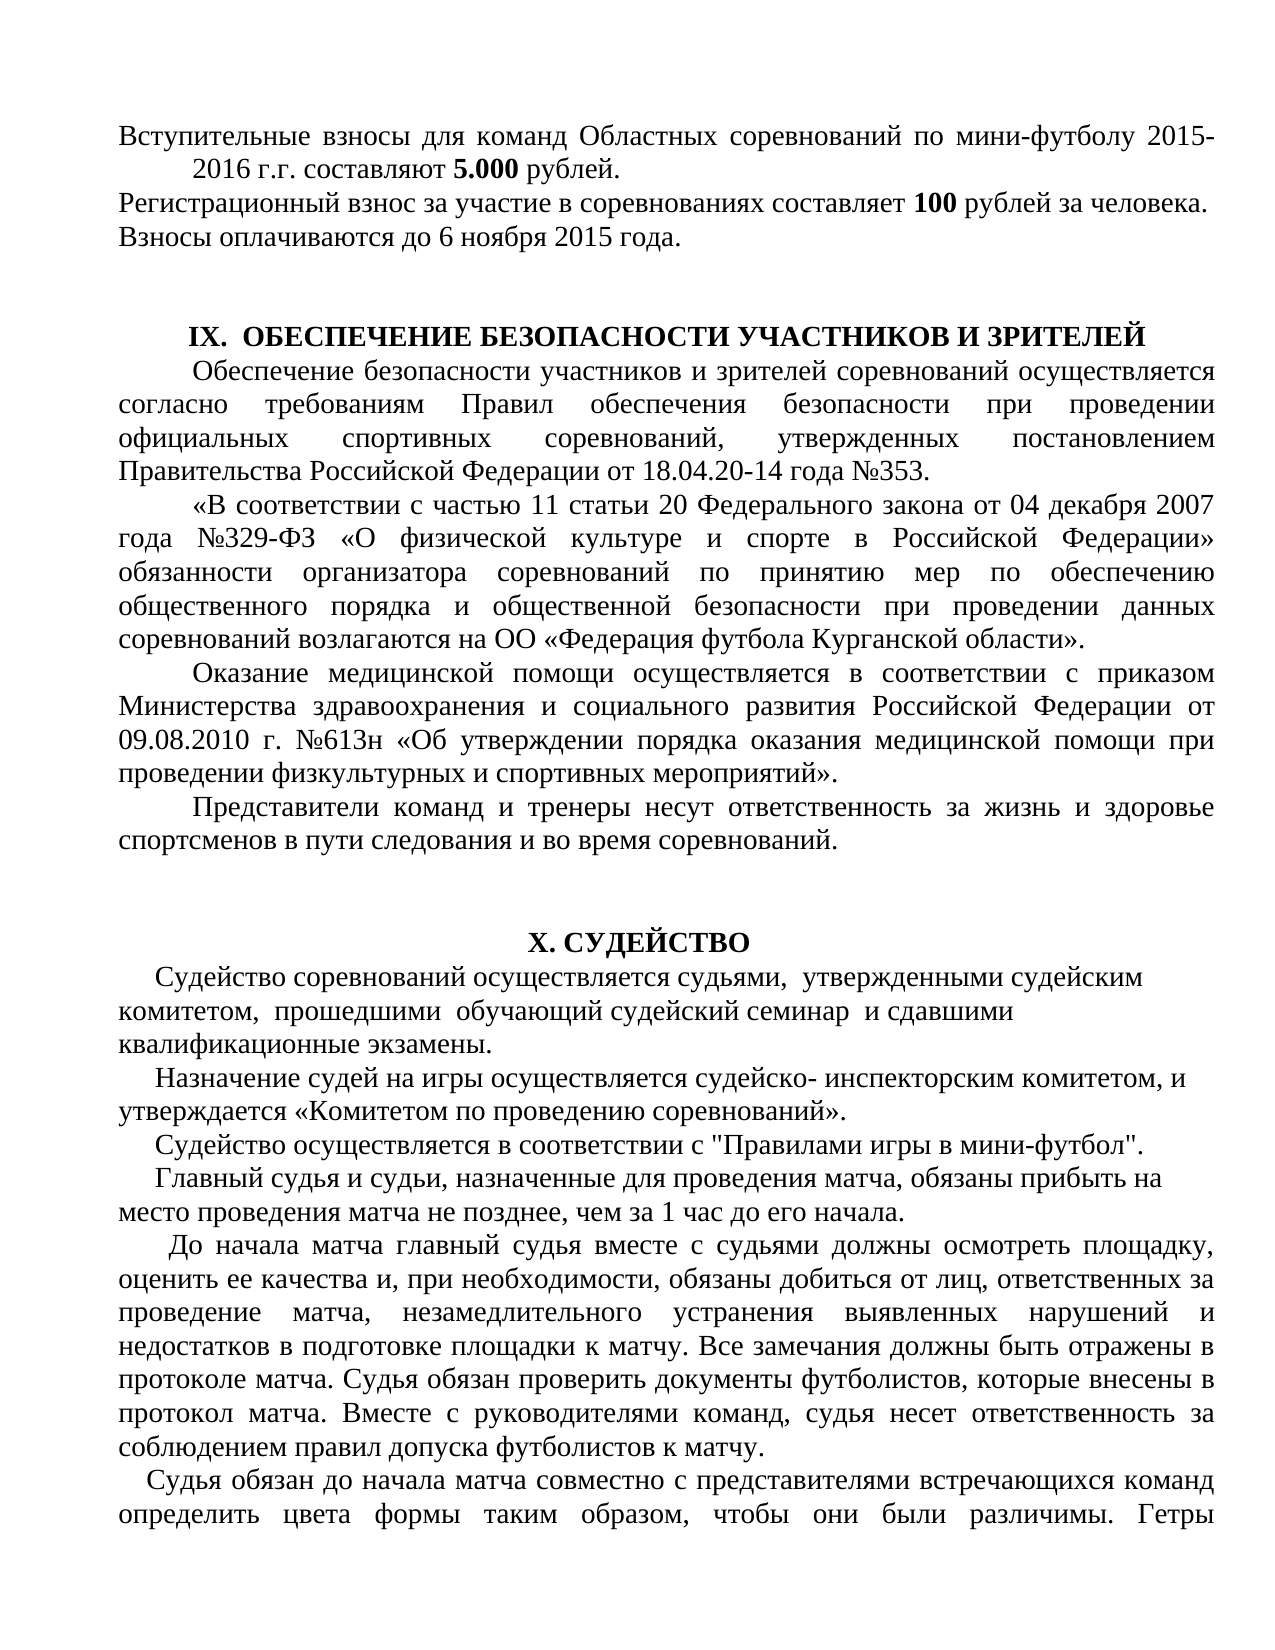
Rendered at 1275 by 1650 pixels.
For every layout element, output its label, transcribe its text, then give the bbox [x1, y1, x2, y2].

text Судейство соревнований осуществляется судьями, утвержденными судейским комитетом, прошедшими обучающий судейский семинар и сдавшими квалификационные экзамены. [118, 959, 1216, 1060]
text X. СУДЕЙСТВО [118, 926, 1216, 959]
text Назначение судей на игры осуществляется судейско- инспекторским комитетом, и утверждается «Комитетом по проведению соревнований». [118, 1060, 1216, 1127]
text Взносы оплачиваются до 6 ноября 2015 года. [118, 219, 1216, 252]
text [118, 1462, 1216, 1529]
text Обеспечение безопасности участников и зрителей соревнований осуществляется согласно требованиям Правил обеспечения безопасности при проведении официальных спортивных соревнований, утвержденных постановлением Правительства Российской Федерации от 18.04.20-14 года №353. [118, 353, 1216, 487]
text IX. ОБЕСПЕЧЕНИЕ БЕЗОПАСНОСТИ УЧАСТНИКОВ И ЗРИТЕЛЕЙ [118, 319, 1216, 353]
text Судейство осуществляется в соответствии с "Правилами игры в мини-футбол". [118, 1127, 1216, 1160]
text Регистрационный взнос за участие в соревнованиях составляет 100 рублей за человека. [118, 185, 1216, 219]
text Оказание медицинской помощи осуществляется в соответствии с приказом Министерства здравоохранения и социального развития Российской Федерации от 09.08.2010 г. №613н «Об утверждении порядка оказания медицинской помощи при проведении физкультурных и спортивных мероприятий». [118, 655, 1216, 789]
text Представители команд и тренеры несут ответственность за жизнь и здоровье спортсменов в пути следования и во время соревнований. [118, 789, 1216, 856]
text Главный судья и судьи, назначенные для проведения матча, обязаны прибыть на место проведения матча не позднее, чем за 1 час до его начала. [118, 1160, 1216, 1227]
text Вступительные взносы для команд Областных соревнований по мини-футболу 2015-2016 г.г. составляют 5.000 рублей. [118, 118, 1216, 185]
text «В соответствии с частью 11 статьи 20 Федерального закона от 04 декабря 2007 года №329-ФЗ «О физической культуре и спорте в Российской Федерации» обязанности организатора соревнований по принятию мер по обеспечению общественного порядка и общественной безопасности при проведении данных соревнований возлагаются на ОО «Федерация футбола Курганской области». [118, 487, 1216, 655]
text До начала матча главный судья вместе с судьями должны осмотреть площадку, оценить ее качества и, при необходимости, обязаны добиться от лиц, ответственных за проведение матча, незамедлительного устранения выявленных нарушений и недостатков в подготовке площадки к матчу. Все замечания должны быть отражены в протоколе матча. Судья обязан проверить документы футболистов, которые внесены в протокол матча. Вместе с руководителями команд, судья несет ответственность за соблюдением правил допуска футболистов к матчу. [118, 1227, 1216, 1462]
